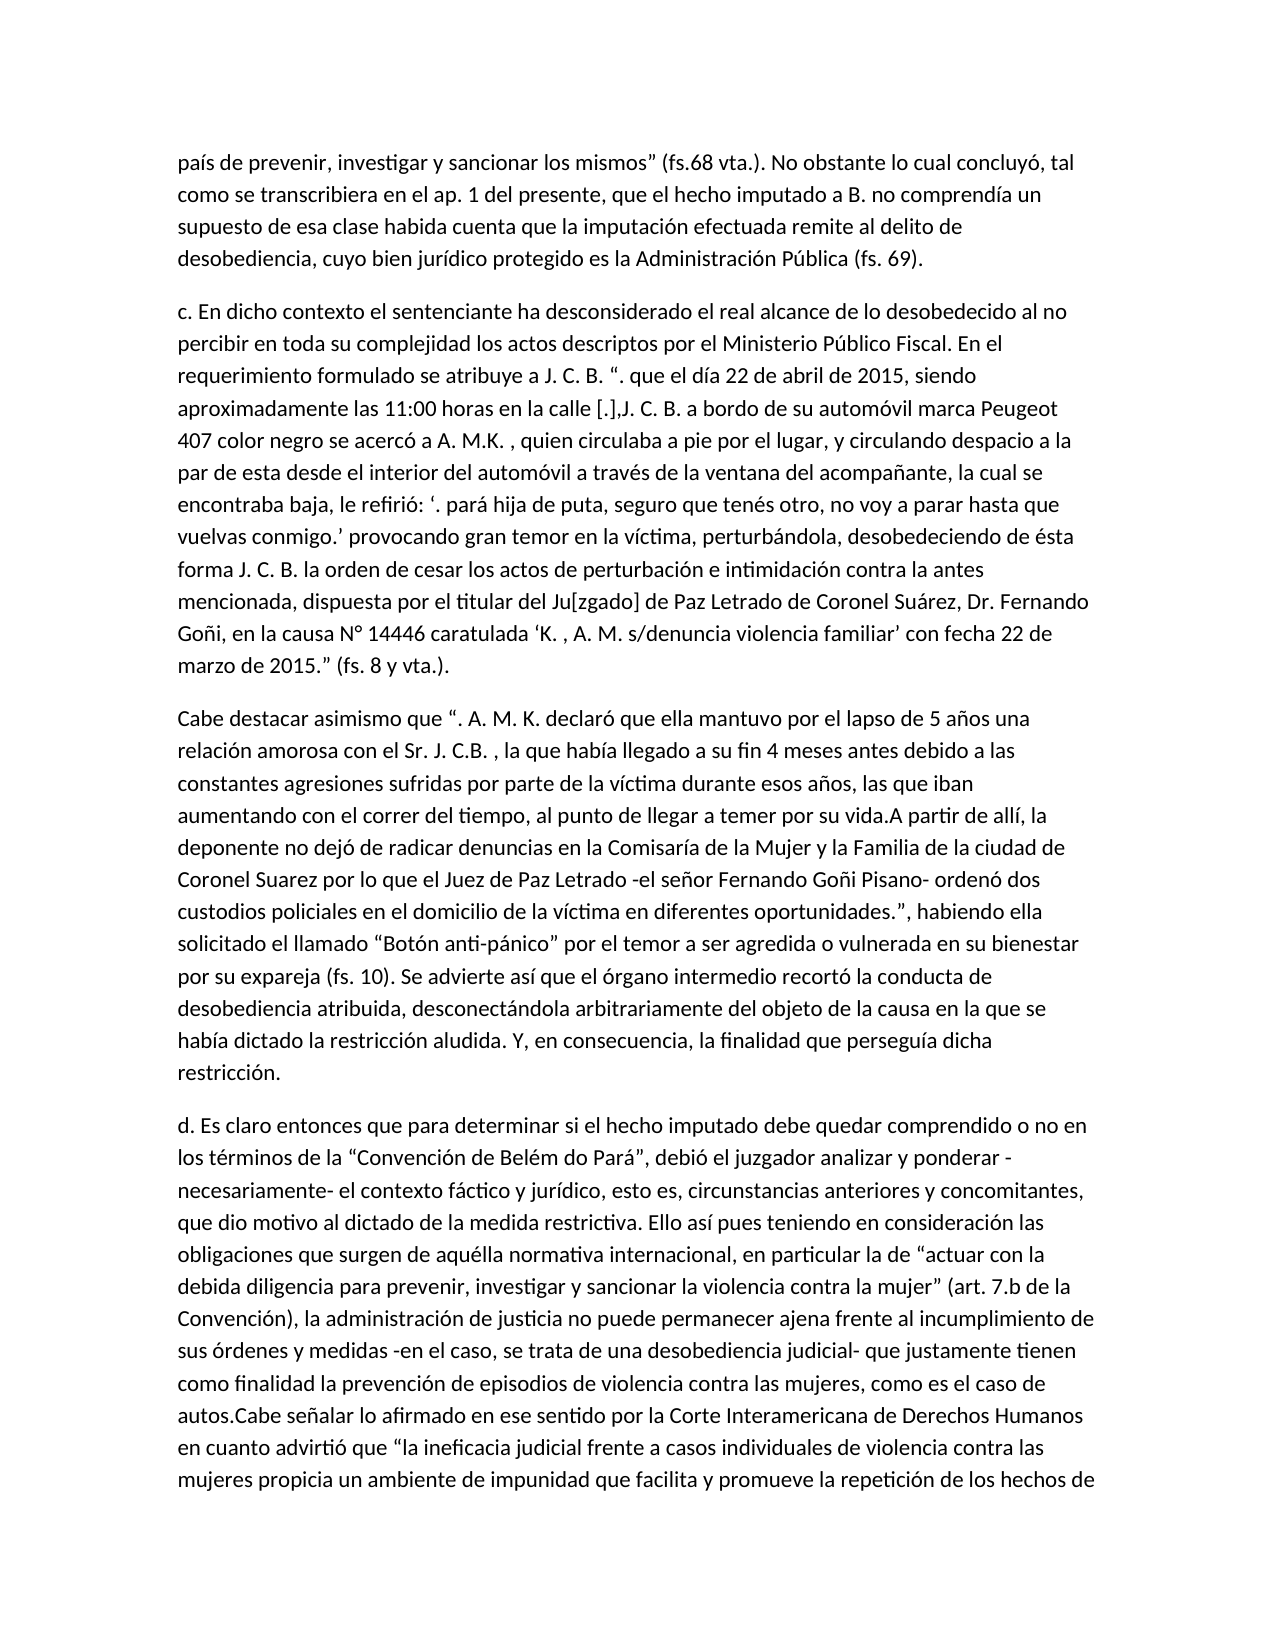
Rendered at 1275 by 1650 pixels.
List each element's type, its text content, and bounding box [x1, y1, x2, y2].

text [177, 1111, 1098, 1493]
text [177, 148, 1098, 272]
text c. En dicho contexto el sentenciante ha desconsiderado el real alcance de lo desobedecido al no percibir en toda su complejidad los actos descriptos por el Ministerio Público Fiscal. En el requerimiento formulado se atribuye a J. C. B. “. que el día 22 de abril de 2015, siendo aproximadamente las 11:00 horas en la calle [.],J. C. B. a bordo de su automóvil marca Peugeot 407 color negro se acercó a A. M.K. , quien circulaba a pie por el lugar, y circulando despacio a la par de esta desde el interior del automóvil a través de la ventana del acompañante, la cual se encontraba baja, le refirió: ‘. pará hija de puta, seguro que tenés otro, no voy a parar hasta que vuelvas conmigo.’ provocando gran temor en la víctima, perturbándola, desobedeciendo de ésta forma J. C. B. la orden de cesar los actos de perturbación e intimidación contra la antes mencionada, dispuesta por el titular del Ju[zgado] de Paz Letrado de Coronel Suárez, Dr. Fernando Goñi, en la causa N° 14446 caratulada ‘K. , A. M. s/denuncia violencia familiar’ con fecha 22 de marzo de 2015.” (fs. 8 y vta.). [177, 297, 1098, 679]
text Cabe destacar asimismo que “. A. M. K. declaró que ella mantuvo por el lapso de 5 años una relación amorosa con el Sr. J. C.B. , la que había llegado a su fin 4 meses antes debido a las constantes agresiones sufridas por parte de la víctima durante esos años, las que iban aumentando con el correr del tiempo, al punto de llegar a temer por su vida.A partir de allí, la deponente no dejó de radicar denuncias en la Comisaría de la Mujer y la Familia de la ciudad de Coronel Suarez por lo que el Juez de Paz Letrado -el señor Fernando Goñi Pisano- ordenó dos custodios policiales en el domicilio de la víctima en diferentes oportunidades.”, habiendo ella solicitado el llamado “Botón anti-pánico” por el temor a ser agredida o vulnerada en su bienestar por su expareja (fs. 10). Se advierte así que el órgano intermedio recortó la conducta de desobediencia atribuida, desconectándola arbitrariamente del objeto de la causa en la que se había dictado la restricción aludida. Y, en consecuencia, la finalidad que perseguía dicha restricción. [177, 704, 1098, 1086]
